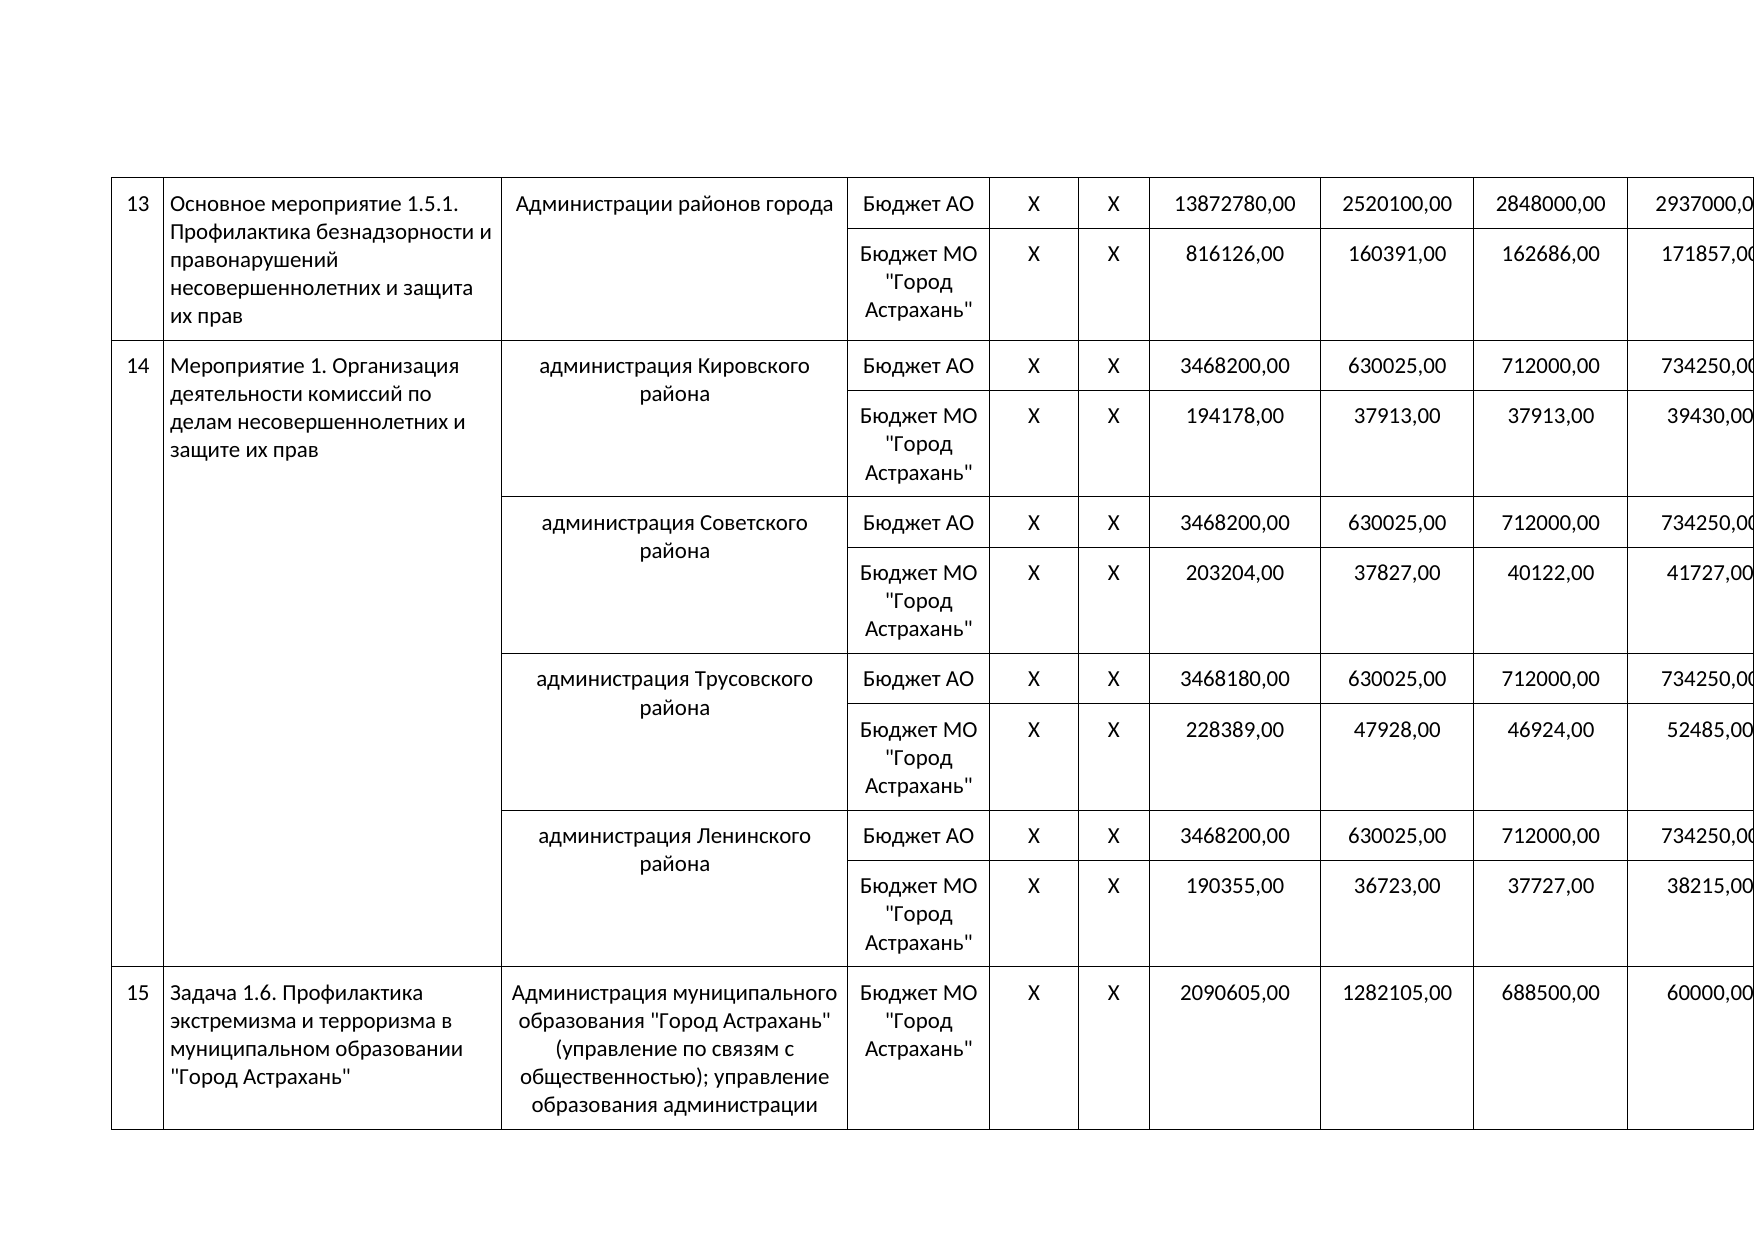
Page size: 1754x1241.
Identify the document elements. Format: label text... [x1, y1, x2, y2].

table_cell 630025,00 [1321, 811, 1473, 860]
table_cell 3468200,00 [1150, 497, 1320, 547]
table_cell X [1079, 391, 1149, 496]
table_cell 171857,00 [1628, 229, 1753, 339]
table_cell X [990, 178, 1078, 227]
table_cell X [1079, 811, 1149, 860]
table_cell X [990, 967, 1078, 1129]
table_cell Бюджет МО "Город Астрахань" [848, 229, 989, 339]
table_cell 15 [112, 967, 163, 1129]
table_cell 734250,00 [1628, 811, 1753, 860]
table_cell X [1079, 704, 1149, 809]
table_cell Бюджет МО "Город Астрахань" [848, 704, 989, 809]
table_cell X [990, 341, 1078, 390]
table_cell 712000,00 [1474, 341, 1627, 390]
table_cell администрация Трусовского района [502, 654, 847, 809]
table_cell 40122,00 [1474, 548, 1627, 653]
table_cell 3468200,00 [1150, 811, 1320, 860]
table_cell Бюджет АО [848, 654, 989, 703]
table_cell 734250,00 [1628, 497, 1753, 547]
table_cell 712000,00 [1474, 654, 1627, 703]
table_cell Бюджет МО "Город Астрахань" [848, 861, 989, 966]
table_cell 630025,00 [1321, 497, 1473, 547]
table_cell 734250,00 [1628, 341, 1753, 390]
table_cell 2090605,00 [1150, 967, 1320, 1129]
table_cell 36723,00 [1321, 861, 1473, 966]
table_cell 37727,00 [1474, 861, 1627, 966]
table_cell 203204,00 [1150, 548, 1320, 653]
table_cell X [990, 704, 1078, 809]
table_cell Бюджет АО [848, 811, 989, 860]
table_cell 46924,00 [1474, 704, 1627, 809]
table_cell 1282105,00 [1321, 967, 1473, 1129]
table_cell Администрации районов города [502, 178, 847, 339]
table_cell 2520100,00 [1321, 178, 1473, 227]
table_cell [164, 967, 501, 1129]
table_cell X [990, 497, 1078, 547]
table_cell 37827,00 [1321, 548, 1473, 653]
table_cell 194178,00 [1150, 391, 1320, 496]
table_cell 14 [112, 341, 163, 966]
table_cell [502, 967, 847, 1129]
table_cell 3468200,00 [1150, 341, 1320, 390]
table_cell администрация Ленинского района [502, 811, 847, 966]
table_cell 47928,00 [1321, 704, 1473, 809]
table_cell Бюджет АО [848, 497, 989, 547]
table_cell Бюджет АО [848, 341, 989, 390]
table_cell 13 [112, 178, 163, 339]
table_cell 190355,00 [1150, 861, 1320, 966]
table_cell администрация Кировского района [502, 341, 847, 496]
table_cell X [990, 548, 1078, 653]
table_cell 2937000,00 [1628, 178, 1753, 227]
table_cell X [990, 861, 1078, 966]
table_cell X [1079, 967, 1149, 1129]
table_cell 2848000,00 [1474, 178, 1627, 227]
table_cell 160391,00 [1321, 229, 1473, 339]
table_cell 228389,00 [1150, 704, 1320, 809]
table_cell 734250,00 [1628, 654, 1753, 703]
table_cell 630025,00 [1321, 654, 1473, 703]
table_cell Бюджет МО "Город Астрахань" [848, 548, 989, 653]
table_cell X [1079, 178, 1149, 227]
table_cell Основное мероприятие 1.5.1. Профилактика безнадзорности и правонарушений несовершеннолетних и защита их прав [164, 178, 501, 339]
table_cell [848, 967, 989, 1129]
table_cell X [1079, 654, 1149, 703]
table_cell Бюджет МО "Город Астрахань" [848, 391, 989, 496]
table_cell 3468180,00 [1150, 654, 1320, 703]
table_cell X [990, 229, 1078, 339]
table_cell X [990, 811, 1078, 860]
table_cell Мероприятие 1. Организация деятельности комиссий по делам несовершеннолетних и защите их прав [164, 341, 501, 966]
table_cell 37913,00 [1321, 391, 1473, 496]
table_cell X [1079, 497, 1149, 547]
table_cell X [1079, 229, 1149, 339]
table_cell 13872780,00 [1150, 178, 1320, 227]
table_cell 39430,00 [1628, 391, 1753, 496]
table_cell X [990, 391, 1078, 496]
table_cell X [1079, 861, 1149, 966]
table_cell 60000,00 [1628, 967, 1753, 1129]
table_cell 816126,00 [1150, 229, 1320, 339]
table_cell 52485,00 [1628, 704, 1753, 809]
table_cell 688500,00 [1474, 967, 1627, 1129]
table_cell администрация Советского района [502, 497, 847, 653]
table_cell 41727,00 [1628, 548, 1753, 653]
table_cell 630025,00 [1321, 341, 1473, 390]
table_cell 38215,00 [1628, 861, 1753, 966]
table_cell X [1079, 548, 1149, 653]
table_cell 712000,00 [1474, 497, 1627, 547]
table_cell X [1079, 341, 1149, 390]
table_cell X [990, 654, 1078, 703]
table_cell 712000,00 [1474, 811, 1627, 860]
table_cell 162686,00 [1474, 229, 1627, 339]
table_cell 37913,00 [1474, 391, 1627, 496]
table_cell Бюджет АО [848, 178, 989, 227]
